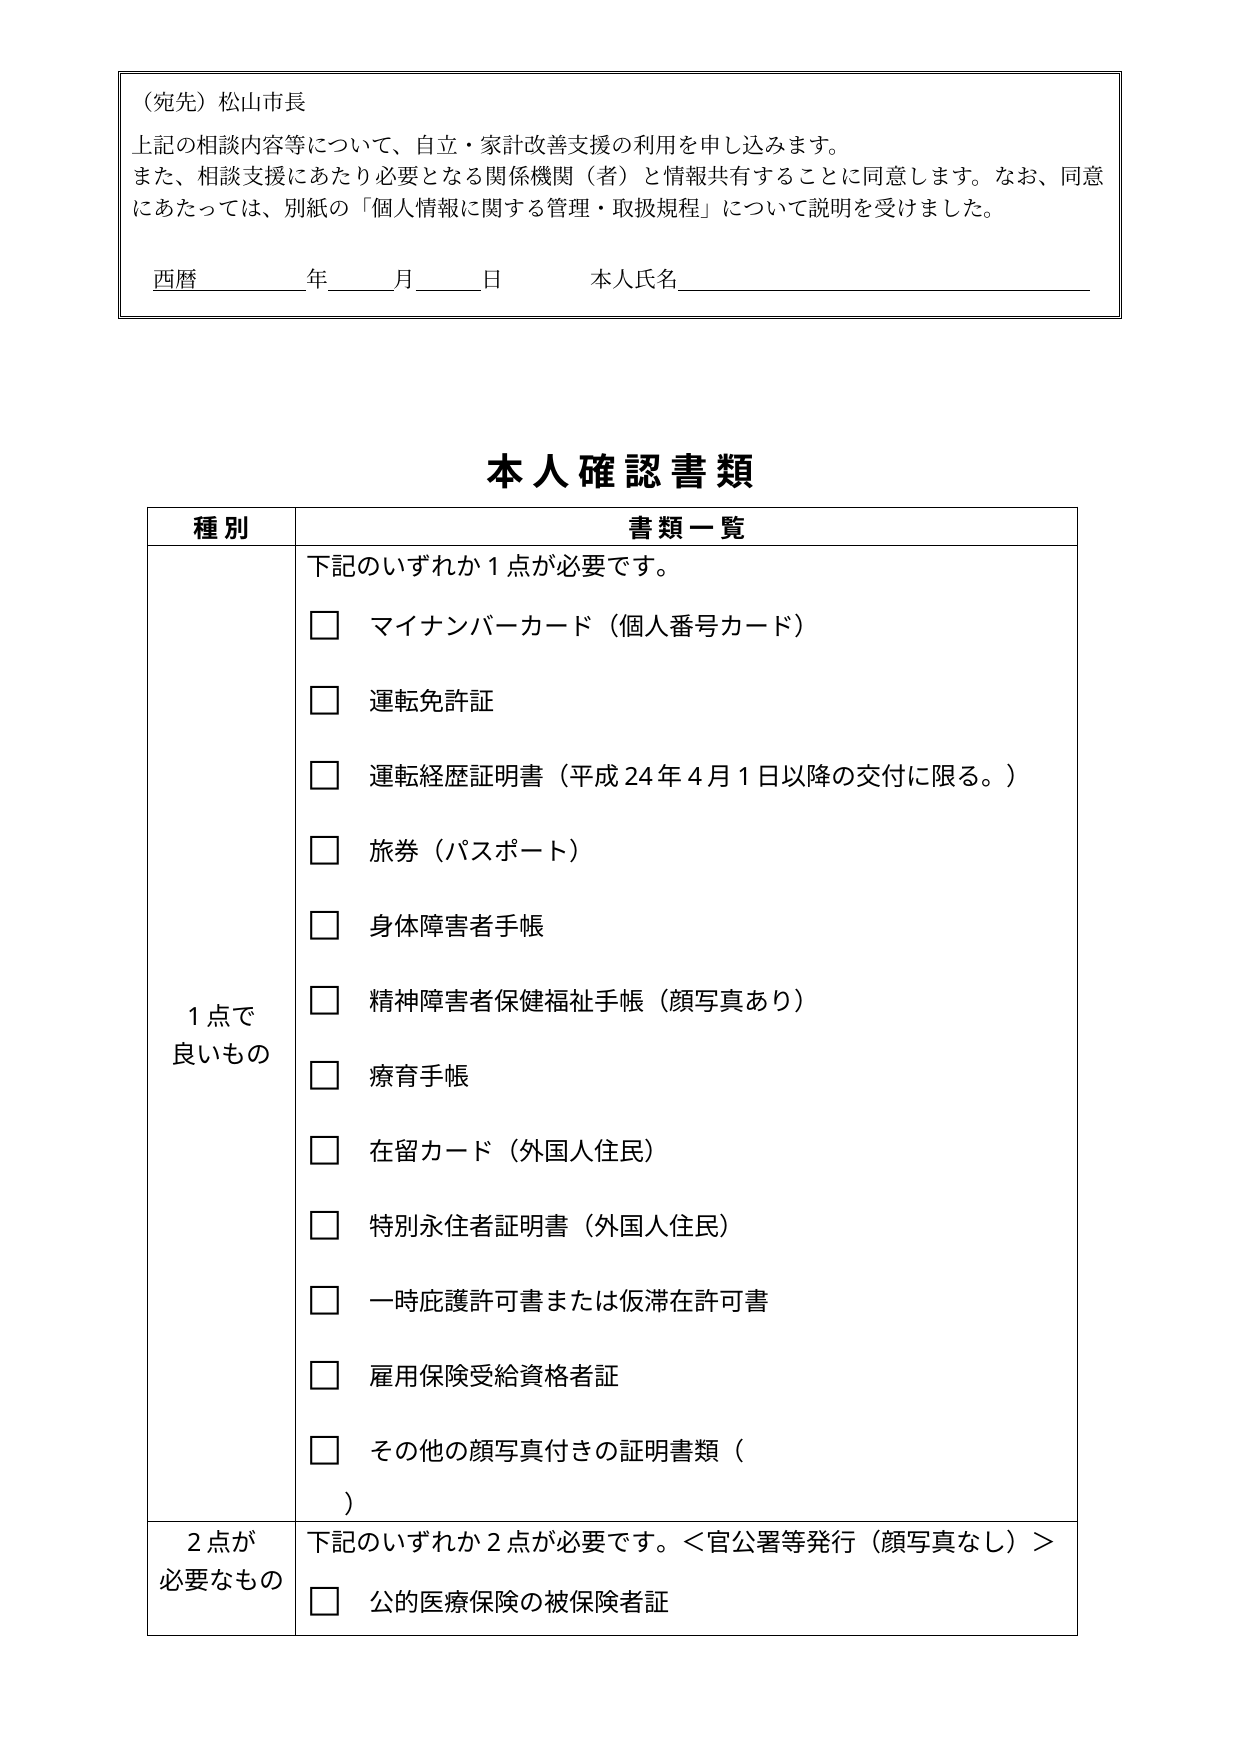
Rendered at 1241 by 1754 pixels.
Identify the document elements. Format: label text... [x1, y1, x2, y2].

table_cell 1点で 良いもの [148, 546, 295, 1521]
table_cell 2点が 必要なもの [148, 1522, 295, 1635]
table_cell 下記のいずれか1点が必要です。 マイナンバーカード（個人番号カード） 運転免許証 運転経歴証明書（平成24年4月1日以降の交付に限る。） 旅券（パスポート） 身体障害者手帳 精神障害者保健福祉手帳（顔写真あり） 療育手帳 在留カード（外国人住民） 特別永住者証明書（外国人住民） 一時庇護許可書または仮滞在許可書 雇用保険受給資格者証 その他の顔写真付きの証明書類（ ） [296, 546, 1077, 1521]
table_header 種 別 [148, 508, 295, 545]
table_header （宛先）松山市長 上記の相談内容等について、自立・家計改善支援の利用を申し込みます。 また、相談支援にあたり必要となる関係機関（者）と情報共有することに同意します。なお、同意にあたっては、別紙の「個人情報に関する管理・取扱規程」について説明を受けました。 西暦 年 月 日 本人氏名 [121, 74, 1119, 316]
text 本 人 確 認 書 類 [118, 432, 1122, 507]
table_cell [296, 1522, 1077, 1635]
table_header 書 類 一 覧 [296, 508, 1077, 545]
